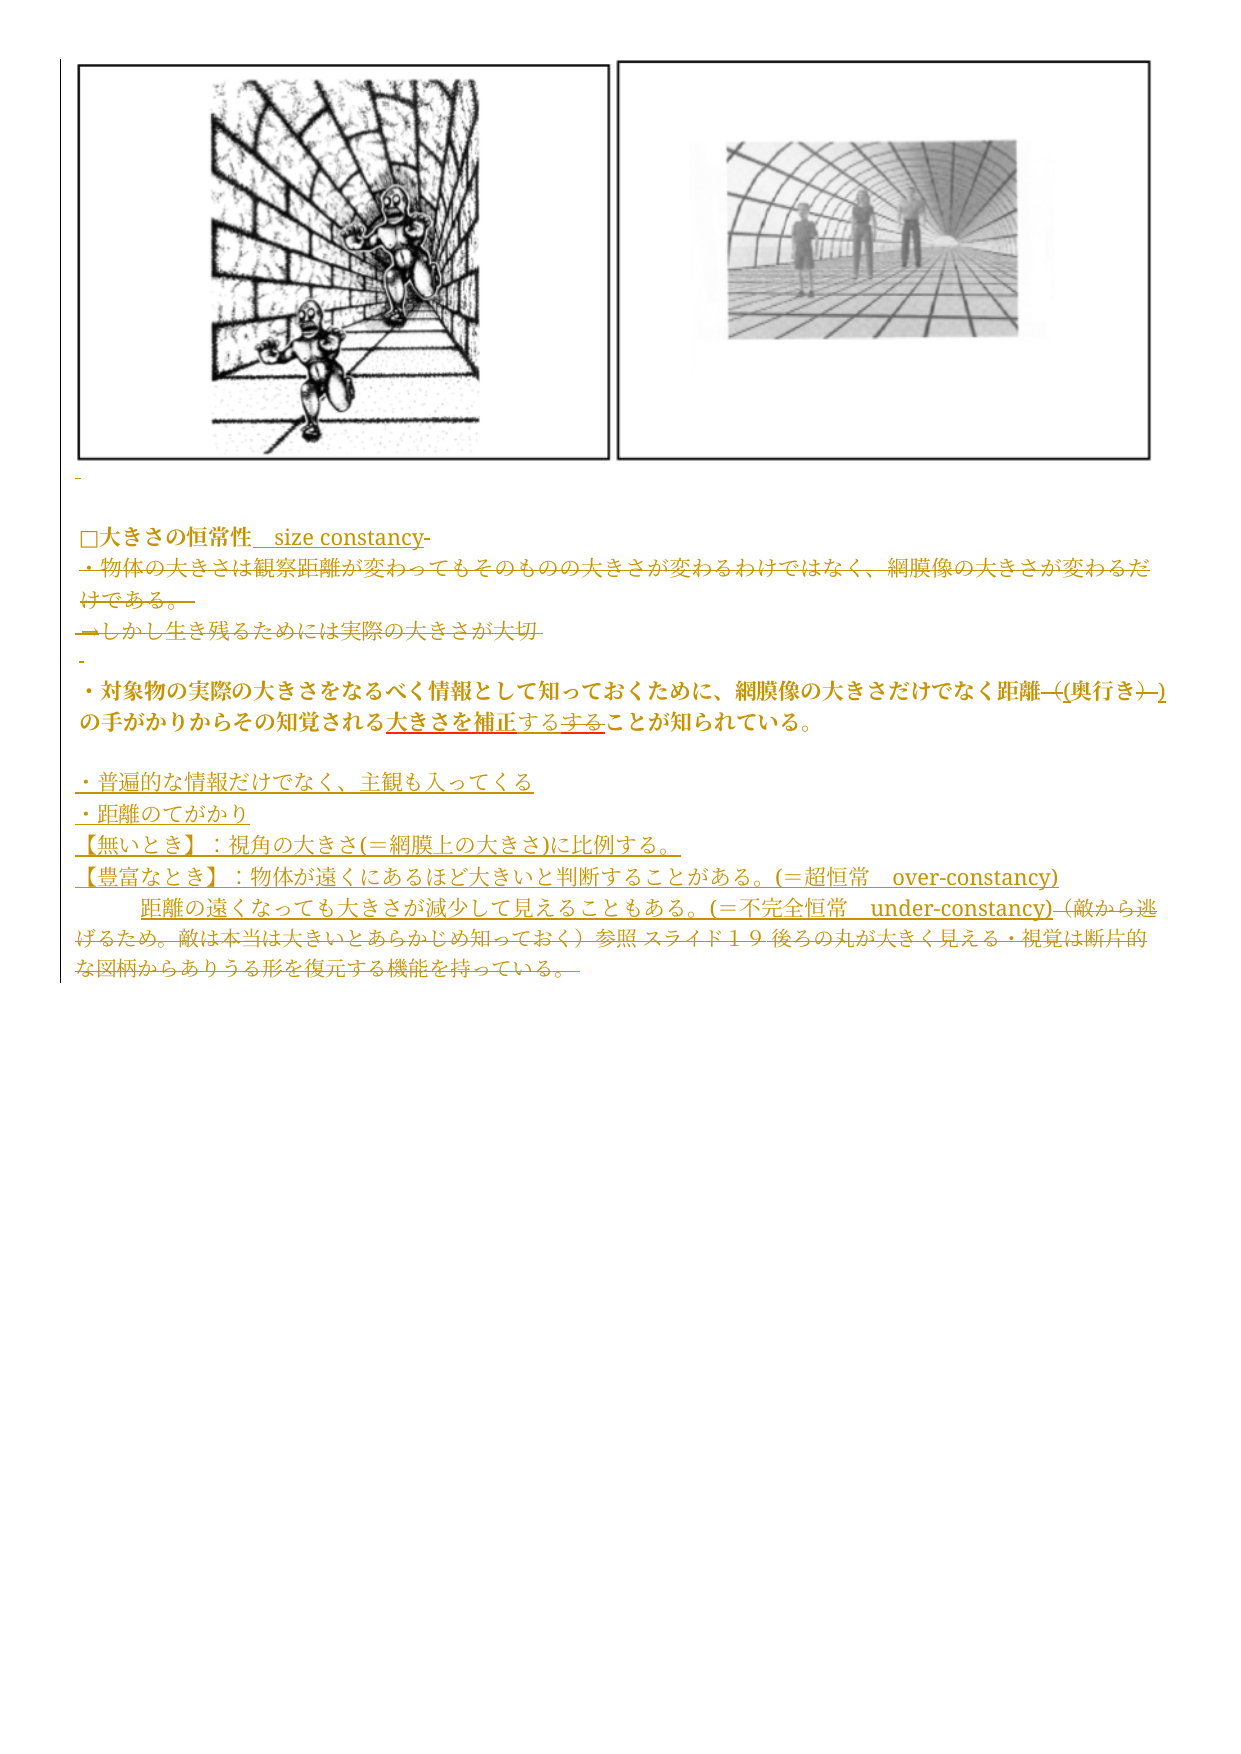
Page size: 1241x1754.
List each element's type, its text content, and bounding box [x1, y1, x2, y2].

text ・対象物の実際の大きさをなるべく情報として知っておくために、網膜像の大きさだけでなく距離奥行きの手がかりからその知覚される大きさを補正ことが知られている。 [78, 674, 1167, 737]
picture [75, 58, 1155, 462]
text □大きさの恒常性 [78, 520, 1167, 551]
